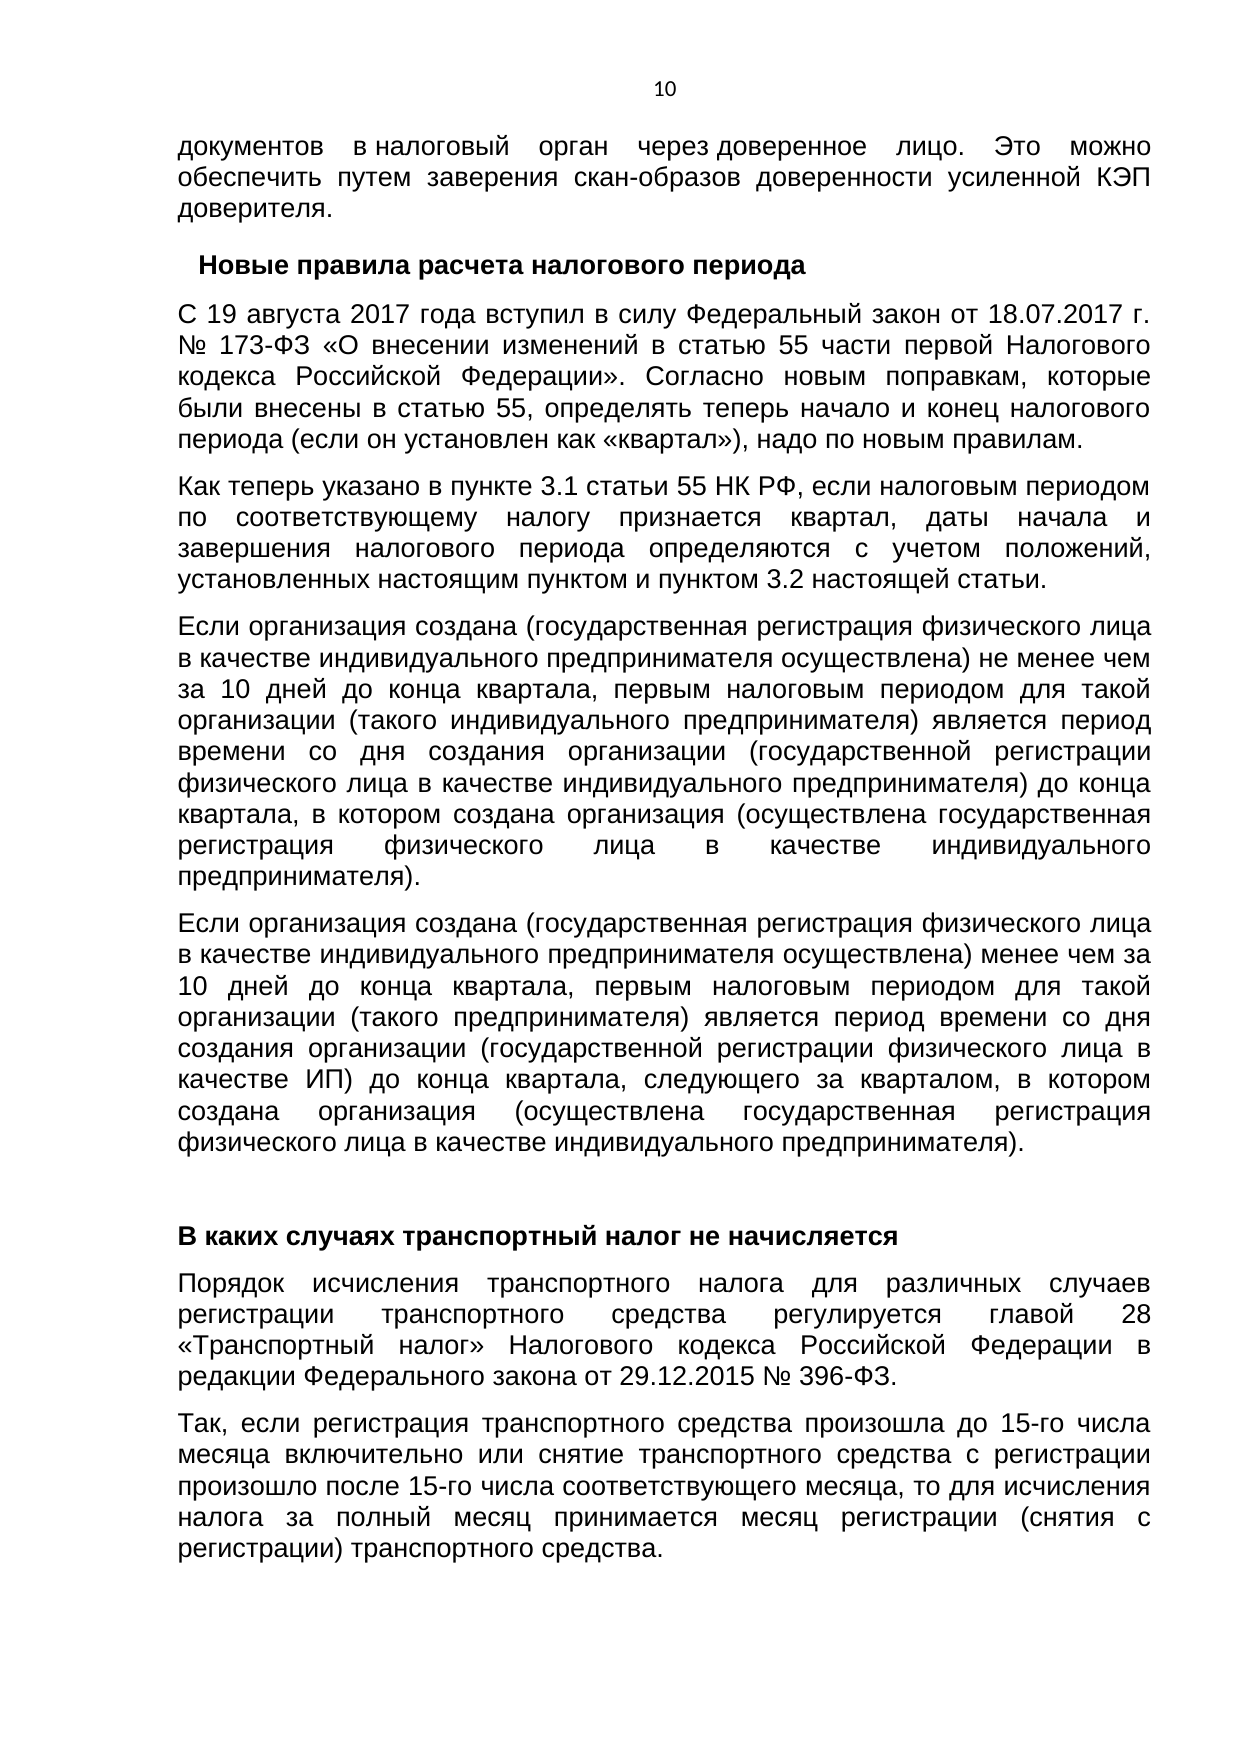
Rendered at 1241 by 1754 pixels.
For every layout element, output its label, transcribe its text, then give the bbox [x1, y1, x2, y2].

text Как теперь указано в пункте 3.1 статьи 55 НК РФ, если налоговым периодом по соответствующему налогу признается квартал, даты начала и завершения налогового периода определяются с учетом положений, установленных настоящим пунктом и пунктом 3.2 настоящей статьи. [177, 470, 1152, 595]
text Новые правила расчета налогового периода [177, 239, 1152, 282]
text Если организация создана (государственная регистрация физического лица в качестве индивидуального предпринимателя осуществлена) не менее чем за 10 дней до конца квартала, первым налоговым периодом для такой организации (такого индивидуального предпринимателя) является период времени со дня создания организации (государственной регистрации физического лица в качестве индивидуального предпринимателя) до конца квартала, в котором создана организация (осуществлена государственная регистрация физического лица в качестве индивидуального предпринимателя). [177, 610, 1152, 892]
text Если организация создана (государственная регистрация физического лица в качестве индивидуального предпринимателя осуществлена) менее чем за 10 дней до конца квартала, первым налоговым периодом для такой организации (такого предпринимателя) является период времени со дня создания организации (государственной регистрации физического лица в качестве ИП) до конца квартала, следующего за кварталом, в котором создана организация (осуществлена государственная регистрация физического лица в качестве индивидуального предпринимателя). [177, 907, 1152, 1157]
text В каких случаях транспортный налог не начисляется [177, 1220, 1152, 1251]
text С 19 августа 2017 года вступил в силу Федеральный закон от 18.07.2017 г. № 173-ФЗ «О внесении изменений в статью 55 части первой Налогового кодекса Российской Федерации». Согласно новым поправкам, которые были внесены в статью 55, определять теперь начало и конец налогового периода (если он установлен как «квартал»), надо по новым правилам. [177, 298, 1152, 454]
text Порядок исчисления транспортного налога для различных случаев регистрации транспортного средства регулируется главой 28 «Транспортный налог» Налогового кодекса Российской Федерации в редакции Федерального закона от 29.12.2015 № 396-ФЗ. [177, 1267, 1152, 1392]
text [177, 130, 1152, 223]
text Так, если регистрация транспортного средства произошла до 15-го числа месяца включительно или снятие транспортного средства с регистрации произошло после 15-го числа соответствующего месяца, то для исчисления налога за полный месяц принимается месяц регистрации (снятия с регистрации) транспортного средства. [177, 1407, 1152, 1563]
